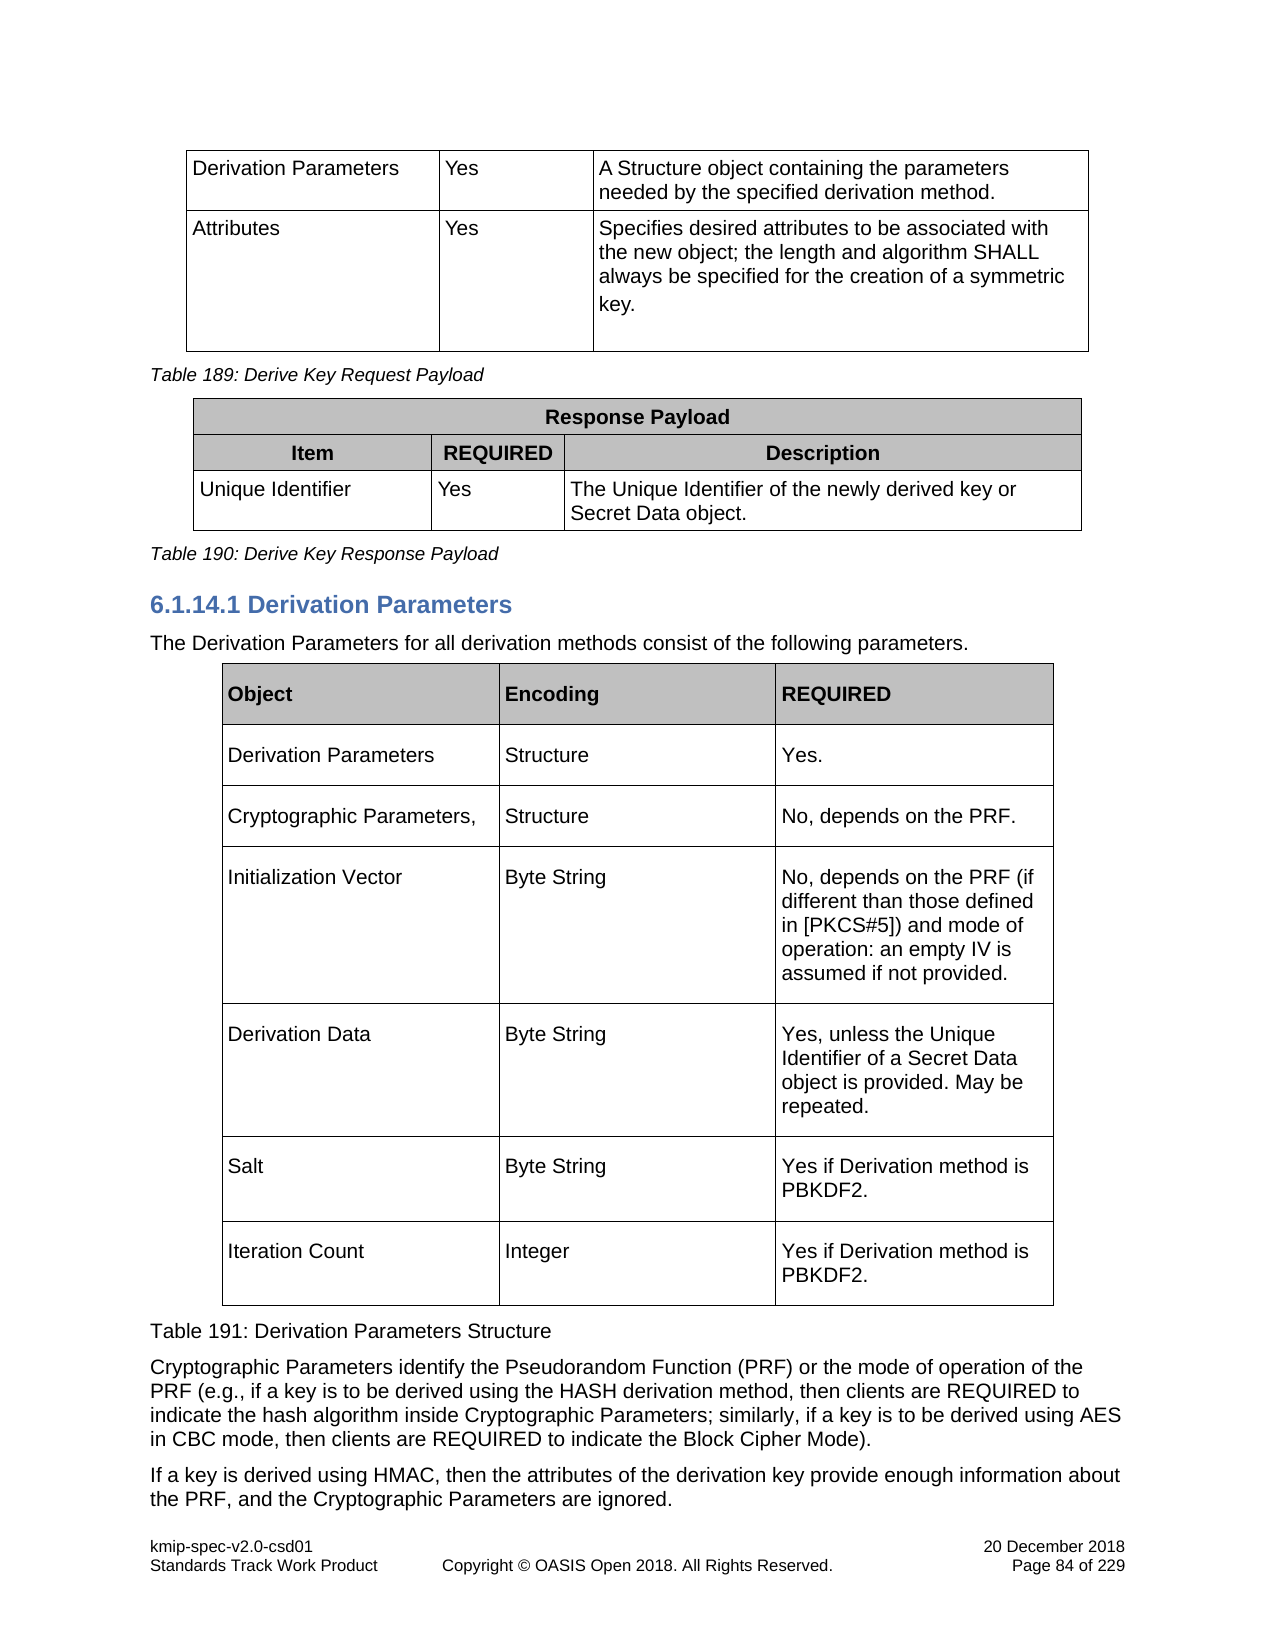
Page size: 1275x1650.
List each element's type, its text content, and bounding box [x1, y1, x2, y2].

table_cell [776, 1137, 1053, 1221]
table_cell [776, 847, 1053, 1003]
text Cryptographic Parameters identify the Pseudorandom Function (PRF) or the mode of operation of the PRF (e.g., if a key is to be derived using the HASH derivation method, then clients are REQUIRED to indicate the hash algorithm inside Cryptographic Parameters; similarly, if a key is to be derived using AES in CBC mode, then clients are REQUIRED to indicate the Block Cipher Mode). [150, 1355, 1125, 1451]
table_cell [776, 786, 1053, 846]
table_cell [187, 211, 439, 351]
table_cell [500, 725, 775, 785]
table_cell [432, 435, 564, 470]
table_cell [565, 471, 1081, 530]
text Table 190: Derive Key Response Payload [150, 543, 1125, 565]
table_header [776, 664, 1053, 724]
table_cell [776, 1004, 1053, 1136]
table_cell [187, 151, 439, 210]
text The Derivation Parameters for all derivation methods consist of the following parameters. [150, 631, 1125, 655]
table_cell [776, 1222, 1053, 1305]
subtitle Derivation Parameters [150, 590, 1125, 618]
text Table 191: Derivation Parameters Structure [150, 1318, 1125, 1342]
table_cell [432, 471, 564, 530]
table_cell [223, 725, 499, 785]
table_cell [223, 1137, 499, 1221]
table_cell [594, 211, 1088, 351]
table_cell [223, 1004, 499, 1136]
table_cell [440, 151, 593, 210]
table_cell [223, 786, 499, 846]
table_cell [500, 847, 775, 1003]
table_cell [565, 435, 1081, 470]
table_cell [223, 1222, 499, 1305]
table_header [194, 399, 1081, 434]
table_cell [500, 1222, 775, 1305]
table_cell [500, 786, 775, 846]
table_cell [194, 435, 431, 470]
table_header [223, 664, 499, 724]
text If a key is derived using HMAC, then the attributes of the derivation key provide enough information about the PRF, and the Cryptographic Parameters are ignored. [150, 1463, 1125, 1511]
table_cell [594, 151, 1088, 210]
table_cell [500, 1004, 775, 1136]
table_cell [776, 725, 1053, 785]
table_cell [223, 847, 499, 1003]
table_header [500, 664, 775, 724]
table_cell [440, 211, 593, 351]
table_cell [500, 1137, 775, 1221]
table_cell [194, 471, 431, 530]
text Table 189: Derive Key Request Payload [150, 364, 1125, 386]
